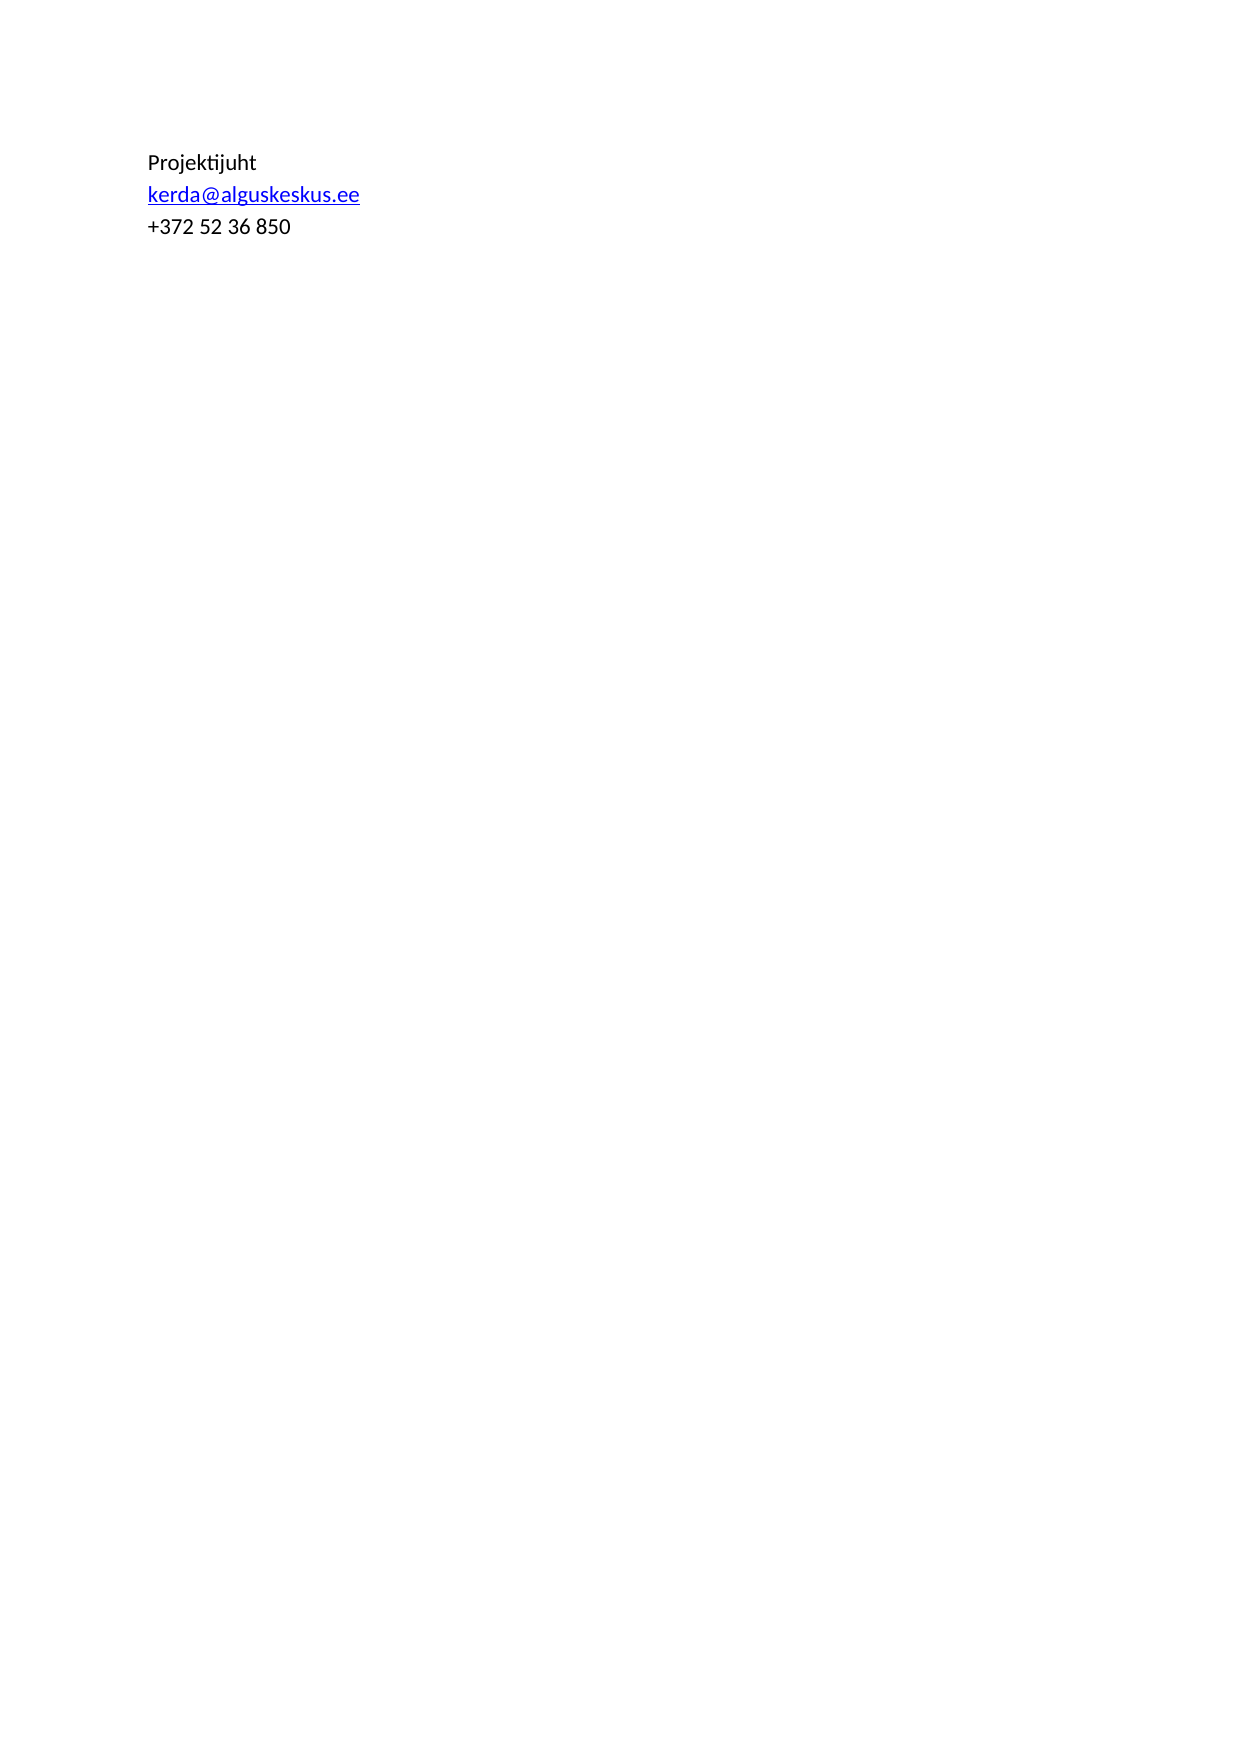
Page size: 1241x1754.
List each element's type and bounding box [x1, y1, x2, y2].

text [148, 148, 1093, 240]
